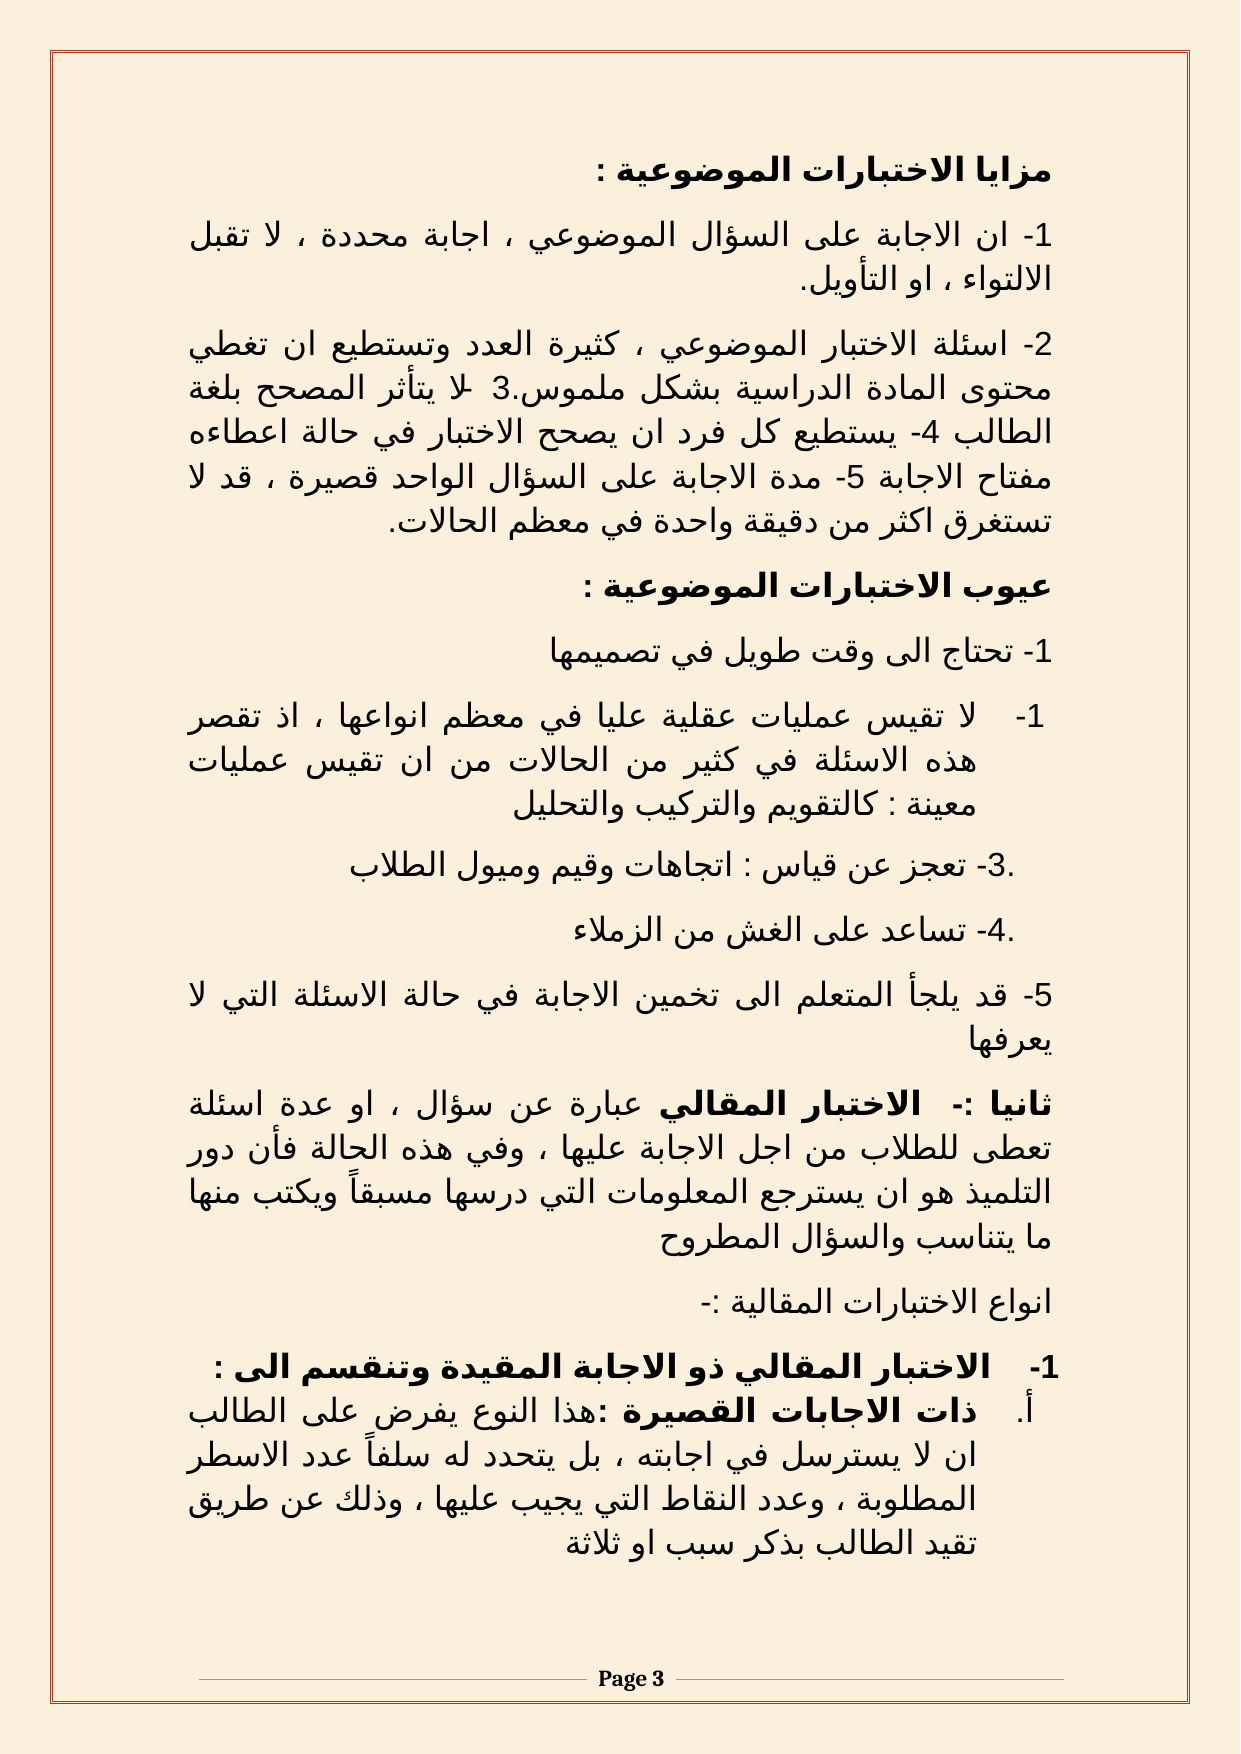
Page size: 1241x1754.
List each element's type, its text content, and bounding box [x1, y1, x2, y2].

text .4- تساعد على الغش من الزملاء [187, 910, 1015, 948]
text .3- تعجز عن قياس : اتجاهات وقيم وميول الطلاب [187, 845, 1015, 883]
text مزايا الاختبارات الموضوعية : [187, 150, 1053, 188]
text ثانيا :- الاختبار المقالي عبارة عن سؤال ، او عدة اسئلة تعطى للطلاب من اجل الاجابة عليها ، وفي هذه الحالة فأن دور التلميذ هو ان يسترجع المعلومات التي درسها مسبقاً ويكتب منها ما يتناسب والسؤال المطروح [187, 1084, 1053, 1255]
list لا تقيس عمليات عقلية عليا في معظم انواعها ، اذ تقصر هذه الاسئلة في كثير من الحالات من ان تقيس عمليات معينة : كالتقويم والتركيب والتحليل [187, 696, 1015, 823]
text 1- ان الاجابة على السؤال الموضوعي ، اجابة محددة ، لا تقبل الالتواء ، او التأويل. [187, 215, 1053, 298]
list ذات الاجابات القصيرة :هذا النوع يفرض على الطالب ان لا يسترسل في اجابته ، بل يتحدد له سلفاً عدد الاسطر المطلوبة ، وعدد النقاط التي يجيب عليها ، وذلك عن طريق تقيد الطالب بذكر سبب او ثلاثة [187, 1391, 1015, 1562]
text انواع الاختبارات المقالية :- [187, 1282, 1053, 1320]
text 1- تحتاج الى وقت طويل في تصميمها [187, 631, 1053, 669]
text 2- اسئلة الاختبار الموضوعي ، كثيرة العدد وتستطيع ان تغطي محتوى المادة الدراسية بشكل ملموس.3- لا يتأثر المصحح بلغة الطالب 4- يستطيع كل فرد ان يصحح الاختبار في حالة اعطاءه مفتاح الاجابة 5- مدة الاجابة على السؤال الواحد قصيرة ، قد لا تستغرق اكثر من دقيقة واحدة في معظم الحالات. [187, 324, 1053, 539]
text 5- قد يلجأ المتعلم الى تخمين الاجابة في حالة الاسئلة التي لا يعرفها [187, 975, 1053, 1058]
text عيوب الاختبارات الموضوعية : [187, 566, 1053, 604]
list الاختبار المقالي ذو الاجابة المقيدة وتنقسم الى : [187, 1347, 1029, 1385]
